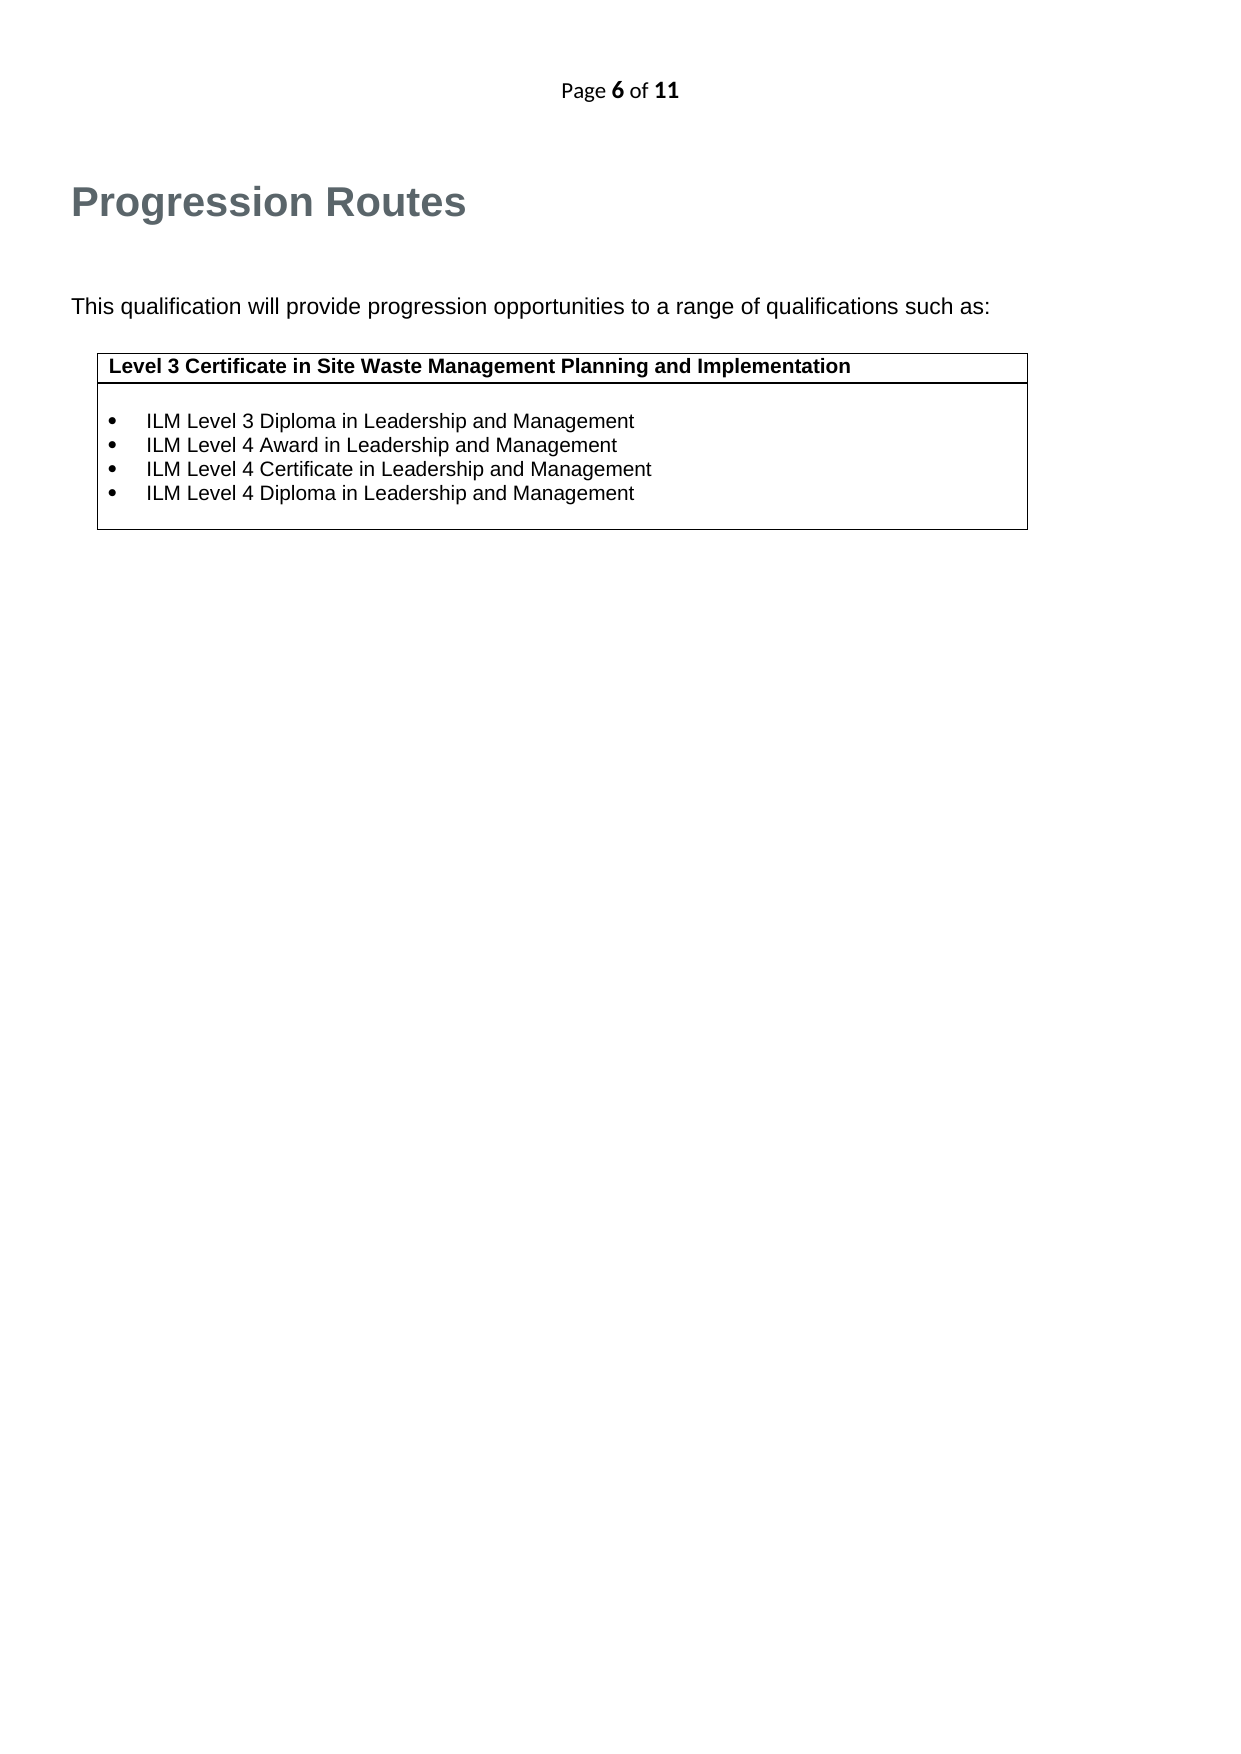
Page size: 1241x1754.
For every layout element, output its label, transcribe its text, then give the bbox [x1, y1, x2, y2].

table_header Level 3 Certificate in Site Waste Management Planning and Implementation [98, 354, 1027, 382]
table_cell ILM Level 3 Diploma in Leadership and Management ILM Level 4 Award in Leadership and Management ILM Level 4 Certificate in Leadership and Management ILM Level 4 Diploma in Leadership and Management [98, 384, 1027, 529]
text This qualification will provide progression opportunities to a range of qualifications such as: [71, 293, 1169, 319]
text Progression Routes [71, 177, 1169, 225]
